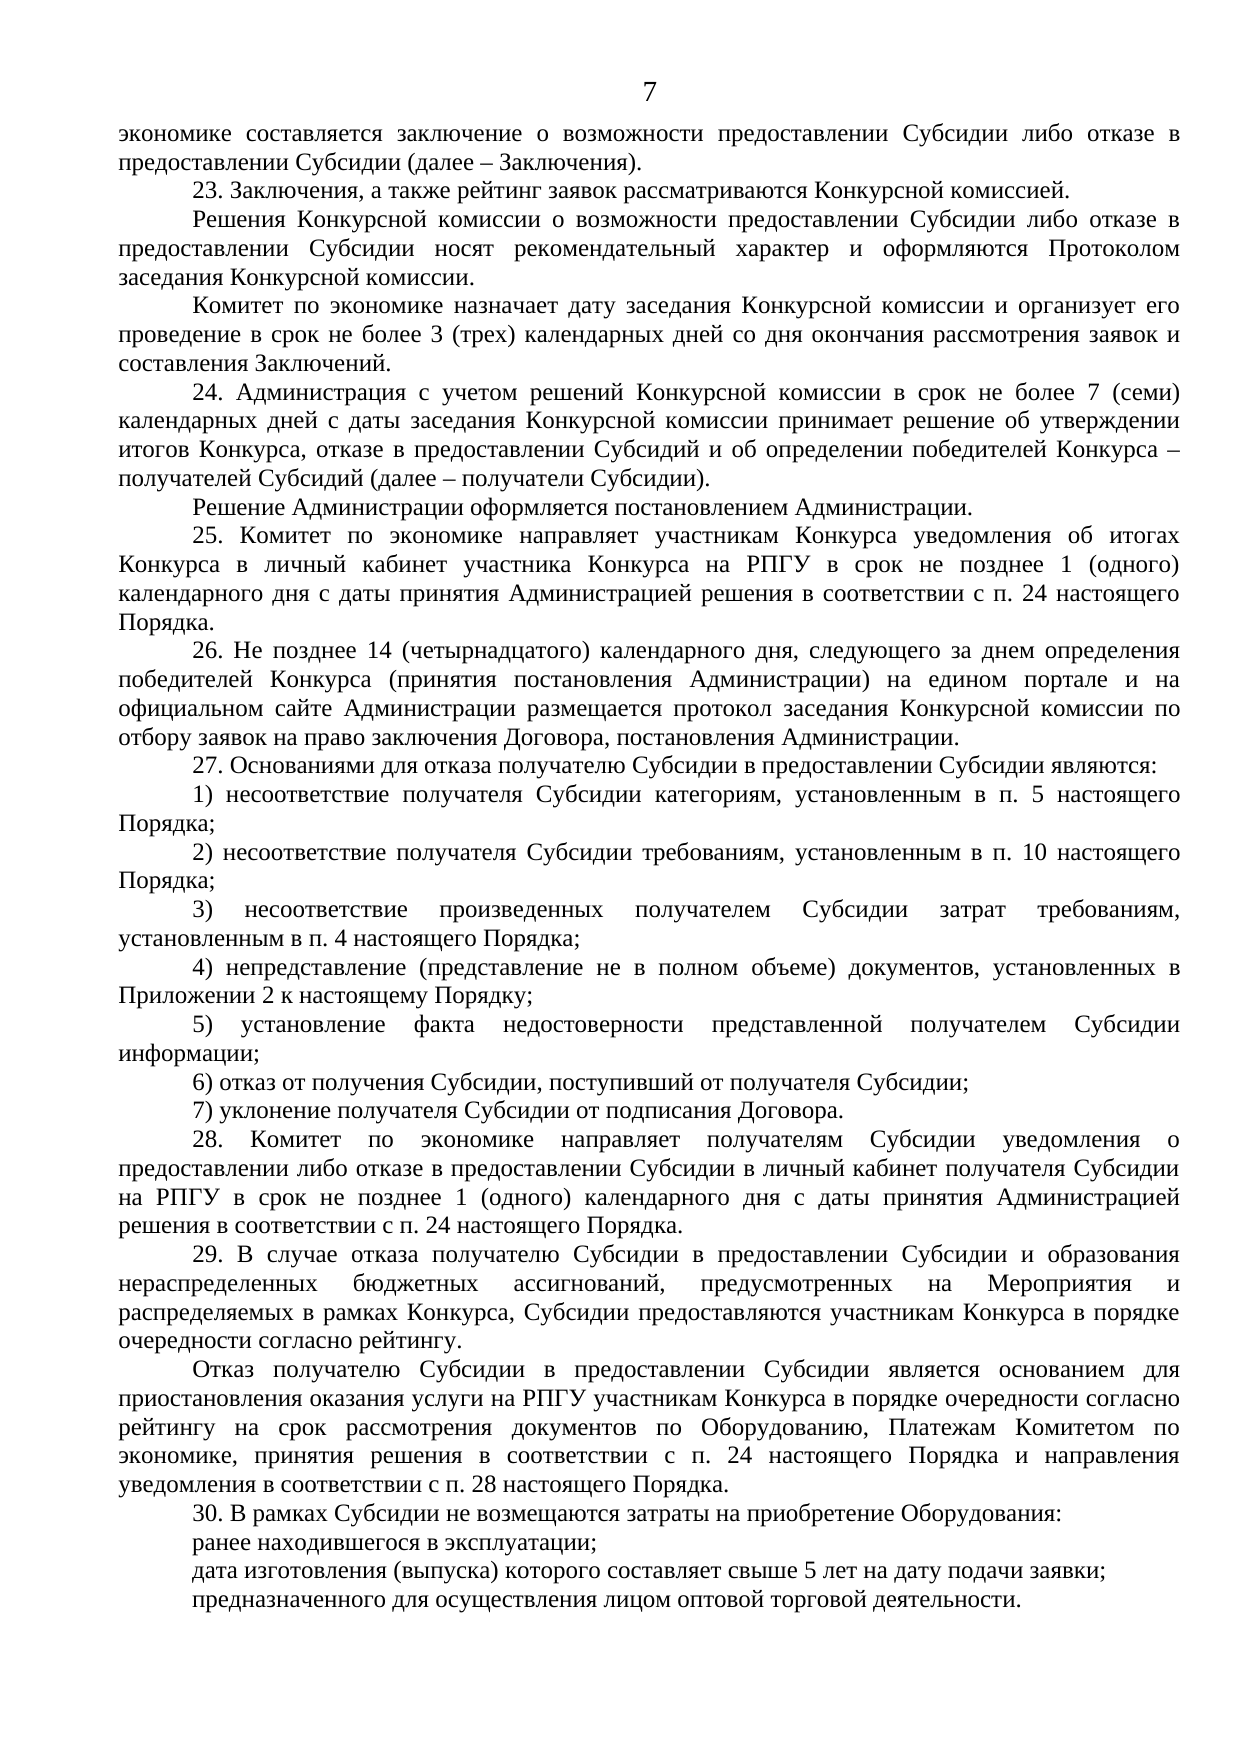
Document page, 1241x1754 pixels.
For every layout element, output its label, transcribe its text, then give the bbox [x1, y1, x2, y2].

text 30. В рамках Субсидии не возмещаются затраты на приобретение Оборудования: [118, 1498, 1181, 1527]
text Решения Конкурсной комиссии о возможности предоставлении Субсидии либо отказе в предоставлении Субсидии носят рекомендательный характер и оформляются Протоколом заседания Конкурсной комиссии. [118, 204, 1181, 291]
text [118, 118, 1181, 176]
text 25. Комитет по экономике направляет участникам Конкурса уведомления об итогах Конкурса в личный кабинет участника Конкурса на РПГУ в срок не позднее 1 (одного) календарного дня с даты принятия Администрацией решения в соответствии с п. 24 настоящего Порядка. [118, 521, 1181, 636]
text 29. В случае отказа получателю Субсидии в предоставлении Субсидии и образования нераспределенных бюджетных ассигнований, предусмотренных на Мероприятия и распределяемых в рамках Конкурса, Субсидии предоставляются участникам Конкурса в порядке очередности согласно рейтингу. [118, 1239, 1181, 1354]
text 7) уклонение получателя Субсидии от подписания Договора. [118, 1096, 1181, 1124]
text 28. Комитет по экономике направляет получателям Субсидии уведомления о предоставлении либо отказе в предоставлении Субсидии в личный кабинет получателя Субсидии на РПГУ в срок не позднее 1 (одного) календарного дня с даты принятия Администрацией решения в соответствии с п. 24 настоящего Порядка. [118, 1124, 1181, 1239]
text Комитет по экономике назначает дату заседания Конкурсной комиссии и организует его проведение в срок не более 3 (трех) календарных дней со дня окончания рассмотрения заявок и составления Заключений. [118, 291, 1181, 377]
text 3) несоответствие произведенных получателем Субсидии затрат требованиям, установленным в п. 4 настоящего Порядка; [118, 894, 1181, 952]
text 1) несоответствие получателя Субсидии категориям, установленным в п. 5 настоящего Порядка; [118, 779, 1181, 837]
text 4) непредставление (представление не в полном объеме) документов, установленных в Приложении 2 к настоящему Порядку; [118, 952, 1181, 1009]
text Отказ получателю Субсидии в предоставлении Субсидии является основанием для приостановления оказания услуги на РПГУ участникам Конкурса в порядке очередности согласно рейтингу на срок рассмотрения документов по Оборудованию, Платежам Комитетом по экономике, принятия решения в соответствии с п. 24 настоящего Порядка и направления уведомления в соответствии с п. 28 настоящего Порядка. [118, 1354, 1181, 1498]
text 5) установление факта недостоверности представленной получателем Субсидии информации; [118, 1009, 1181, 1067]
text 26. Не позднее 14 (четырнадцатого) календарного дня, следующего за днем определения победителей Конкурса (принятия постановления Администрации) на едином портале и на официальном сайте Администрации размещается протокол заседания Конкурсной комиссии по отбору заявок на право заключения Договора, постановления Администрации. [118, 636, 1181, 751]
text предназначенного для осуществления лицом оптовой торговой деятельности. [118, 1584, 1181, 1613]
text 23. Заключения, а также рейтинг заявок рассматриваются Конкурсной комиссией. [118, 176, 1181, 204]
text 6) отказ от получения Субсидии, поступивший от получателя Субсидии; [118, 1067, 1181, 1096]
text ранее находившегося в эксплуатации; [118, 1527, 1181, 1556]
text 24. Администрация с учетом решений Конкурсной комиссии в срок не более 7 (семи) календарных дней с даты заседания Конкурсной комиссии принимает решение об утверждении итогов Конкурса, отказе в предоставлении Субсидий и об определении победителей Конкурса – получателей Субсидий (далее – получатели Субсидии). [118, 377, 1181, 492]
text 2) несоответствие получателя Субсидии требованиям, установленным в п. 10 настоящего Порядка; [118, 837, 1181, 894]
text Решение Администрации оформляется постановлением Администрации. [118, 492, 1181, 521]
text 27. Основаниями для отказа получателю Субсидии в предоставлении Субсидии являются: [118, 751, 1181, 779]
text дата изготовления (выпуска) которого составляет свыше 5 лет на дату подачи заявки; [118, 1556, 1181, 1584]
